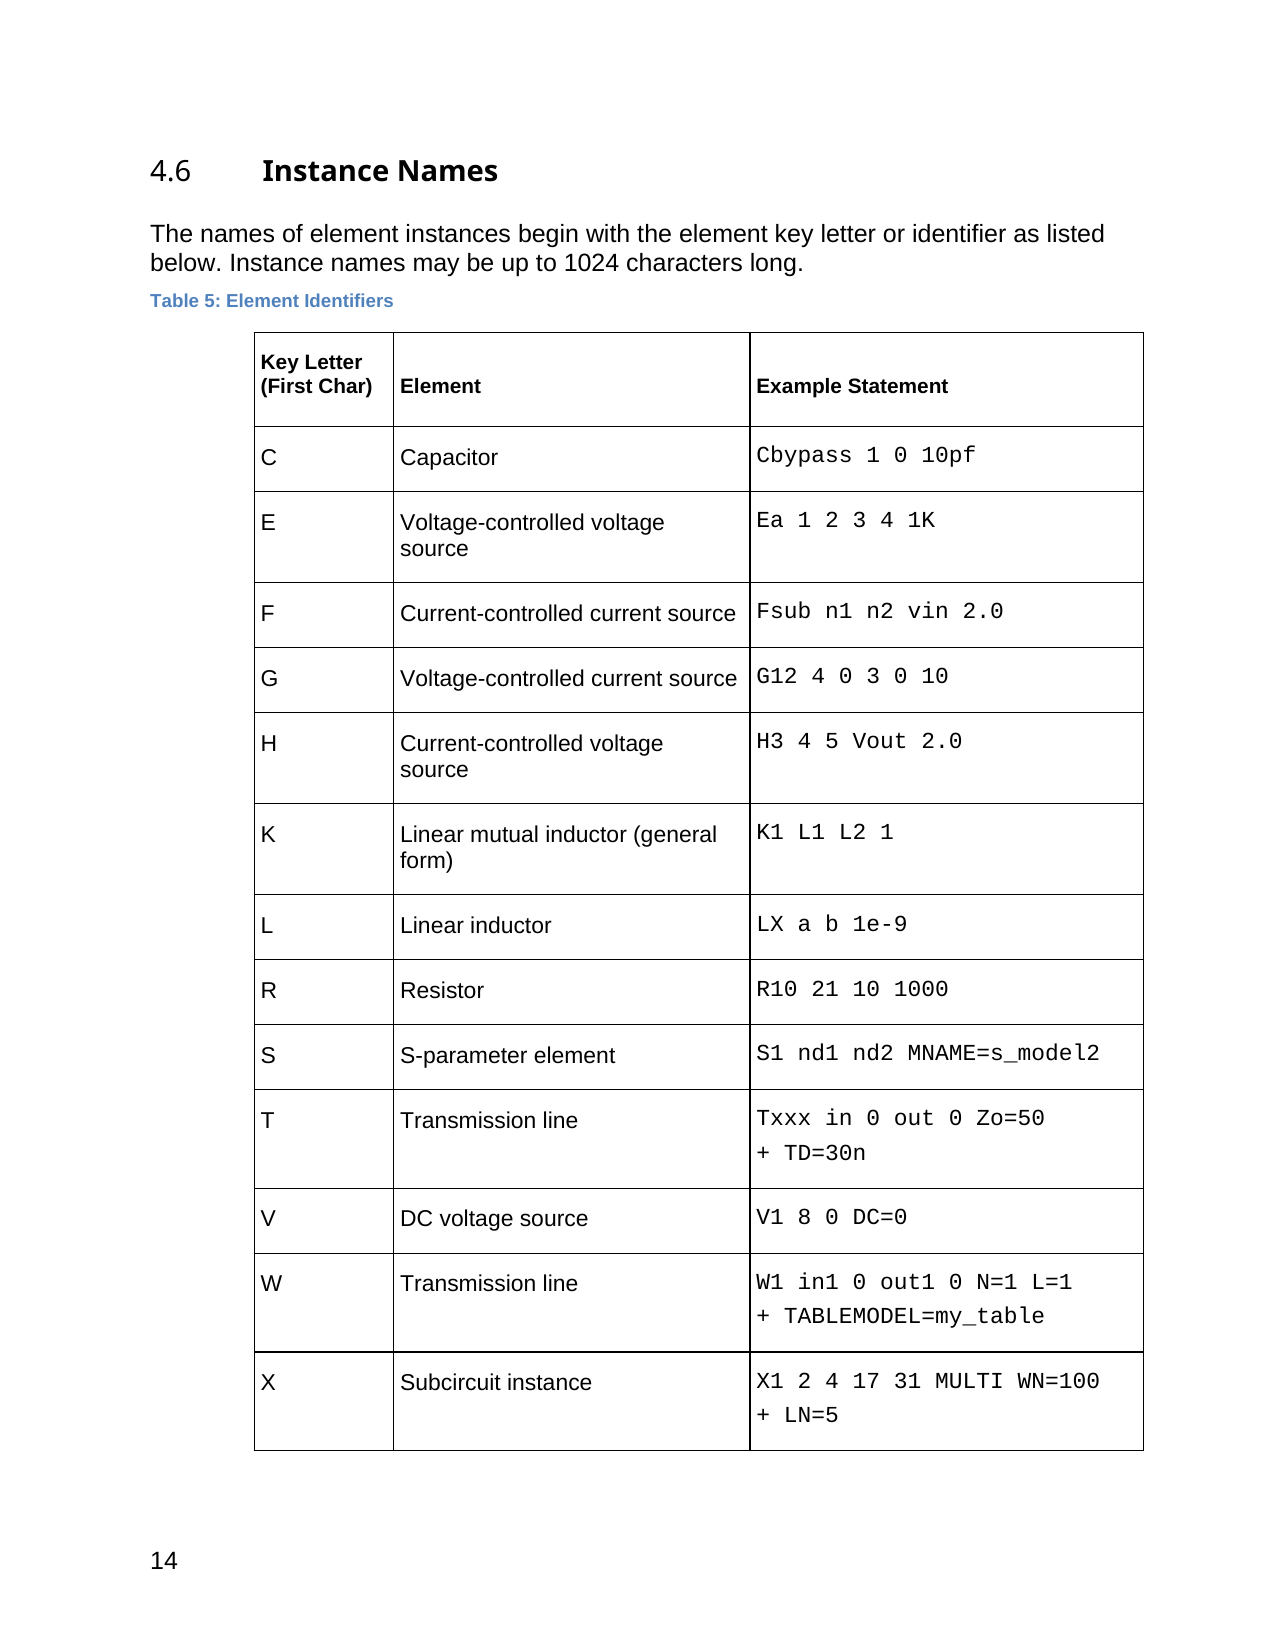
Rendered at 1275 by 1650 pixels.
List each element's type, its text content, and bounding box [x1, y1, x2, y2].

text The names of element instances begin with the element key letter or identifier as listed below. Instance names may be up to 1024 characters long. [150, 219, 1125, 277]
table_cell S [255, 1025, 393, 1089]
table_cell Linear inductor [394, 895, 749, 959]
table_header Element [394, 333, 749, 426]
table_cell Voltage-controlled current source [394, 648, 749, 712]
table_cell K [255, 804, 393, 894]
table_header Key Letter (First Char) [255, 333, 393, 426]
table_cell H [255, 713, 393, 803]
table_cell Cbypass 1 0 10pf [751, 427, 1143, 491]
table_cell Ea 1 2 3 4 1K [751, 492, 1143, 582]
table_cell Transmission line [394, 1254, 749, 1351]
table_cell R10 21 10 1000 [751, 960, 1143, 1024]
table_cell H3 4 5 Vout 2.0 [751, 713, 1143, 803]
table_cell Resistor [394, 960, 749, 1024]
table_cell V1 8 0 DC=0 [751, 1189, 1143, 1253]
table_cell C [255, 427, 393, 491]
table_cell W [255, 1254, 393, 1351]
table_cell E [255, 492, 393, 582]
text Table 5: Element Identifiers [150, 290, 1125, 311]
table_cell Transmission line [394, 1090, 749, 1188]
table_cell X [255, 1353, 393, 1450]
table_cell L [255, 895, 393, 959]
table_cell W1 in1 0 out1 0 N=1 L=1 [751, 1254, 1143, 1351]
table_cell S-parameter element [394, 1025, 749, 1089]
table_cell F [255, 583, 393, 647]
table_cell DC voltage source [394, 1189, 749, 1253]
table_cell V [255, 1189, 393, 1253]
table_cell K1 L1 L2 1 [751, 804, 1143, 894]
table_header Example Statement [751, 333, 1143, 426]
table_cell Subcircuit instance [394, 1353, 749, 1450]
table_cell Capacitor [394, 427, 749, 491]
subtitle Instance Names [150, 150, 1125, 190]
table_cell Txxx in 0 out 0 Zo=50 TD=30n [751, 1090, 1143, 1188]
table_cell X1 2 4 17 31 MULTI WN=100 LN=5 [751, 1353, 1143, 1450]
table_cell G12 4 0 3 0 10 [751, 648, 1143, 712]
table_cell Voltage-controlled voltage source [394, 492, 749, 582]
table_cell S1 nd1 nd2 s_model2 [751, 1025, 1143, 1089]
table_cell G [255, 648, 393, 712]
table_cell Current-controlled current source [394, 583, 749, 647]
table_cell Fsub n1 n2 vin 2.0 [751, 583, 1143, 647]
table_cell LX a b 1e-9 [751, 895, 1143, 959]
table_cell Current-controlled voltage source [394, 713, 749, 803]
table_cell T [255, 1090, 393, 1188]
table_cell Linear mutual inductor (general form) [394, 804, 749, 894]
table_cell R [255, 960, 393, 1024]
